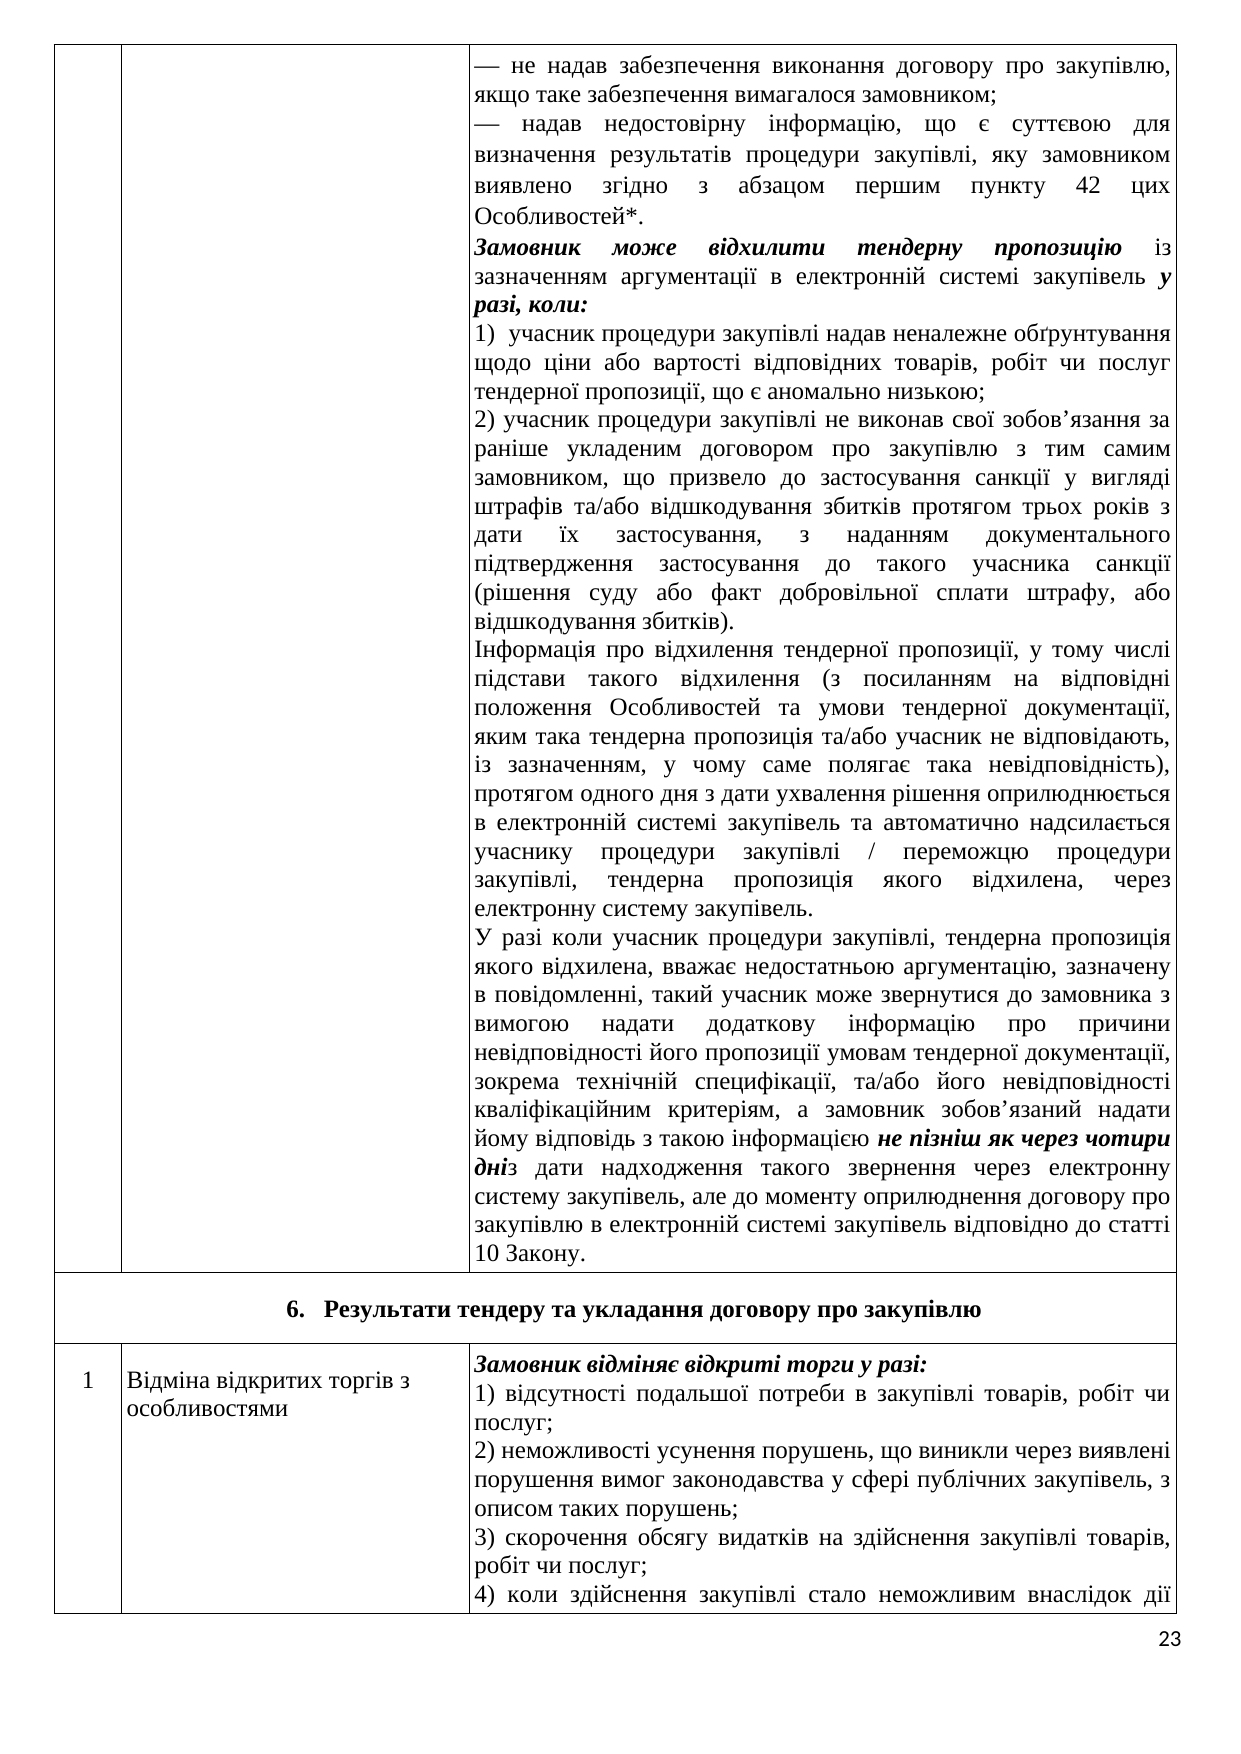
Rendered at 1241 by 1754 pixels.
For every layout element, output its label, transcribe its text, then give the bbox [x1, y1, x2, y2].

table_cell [122, 45, 469, 1272]
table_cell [122, 1344, 469, 1613]
table_cell 1 [55, 1344, 121, 1613]
table_cell 3 [55, 45, 121, 1272]
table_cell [470, 45, 1176, 1272]
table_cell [470, 1344, 1176, 1613]
table_cell Результати тендеру та укладання договору про закупівлю [55, 1273, 1176, 1343]
